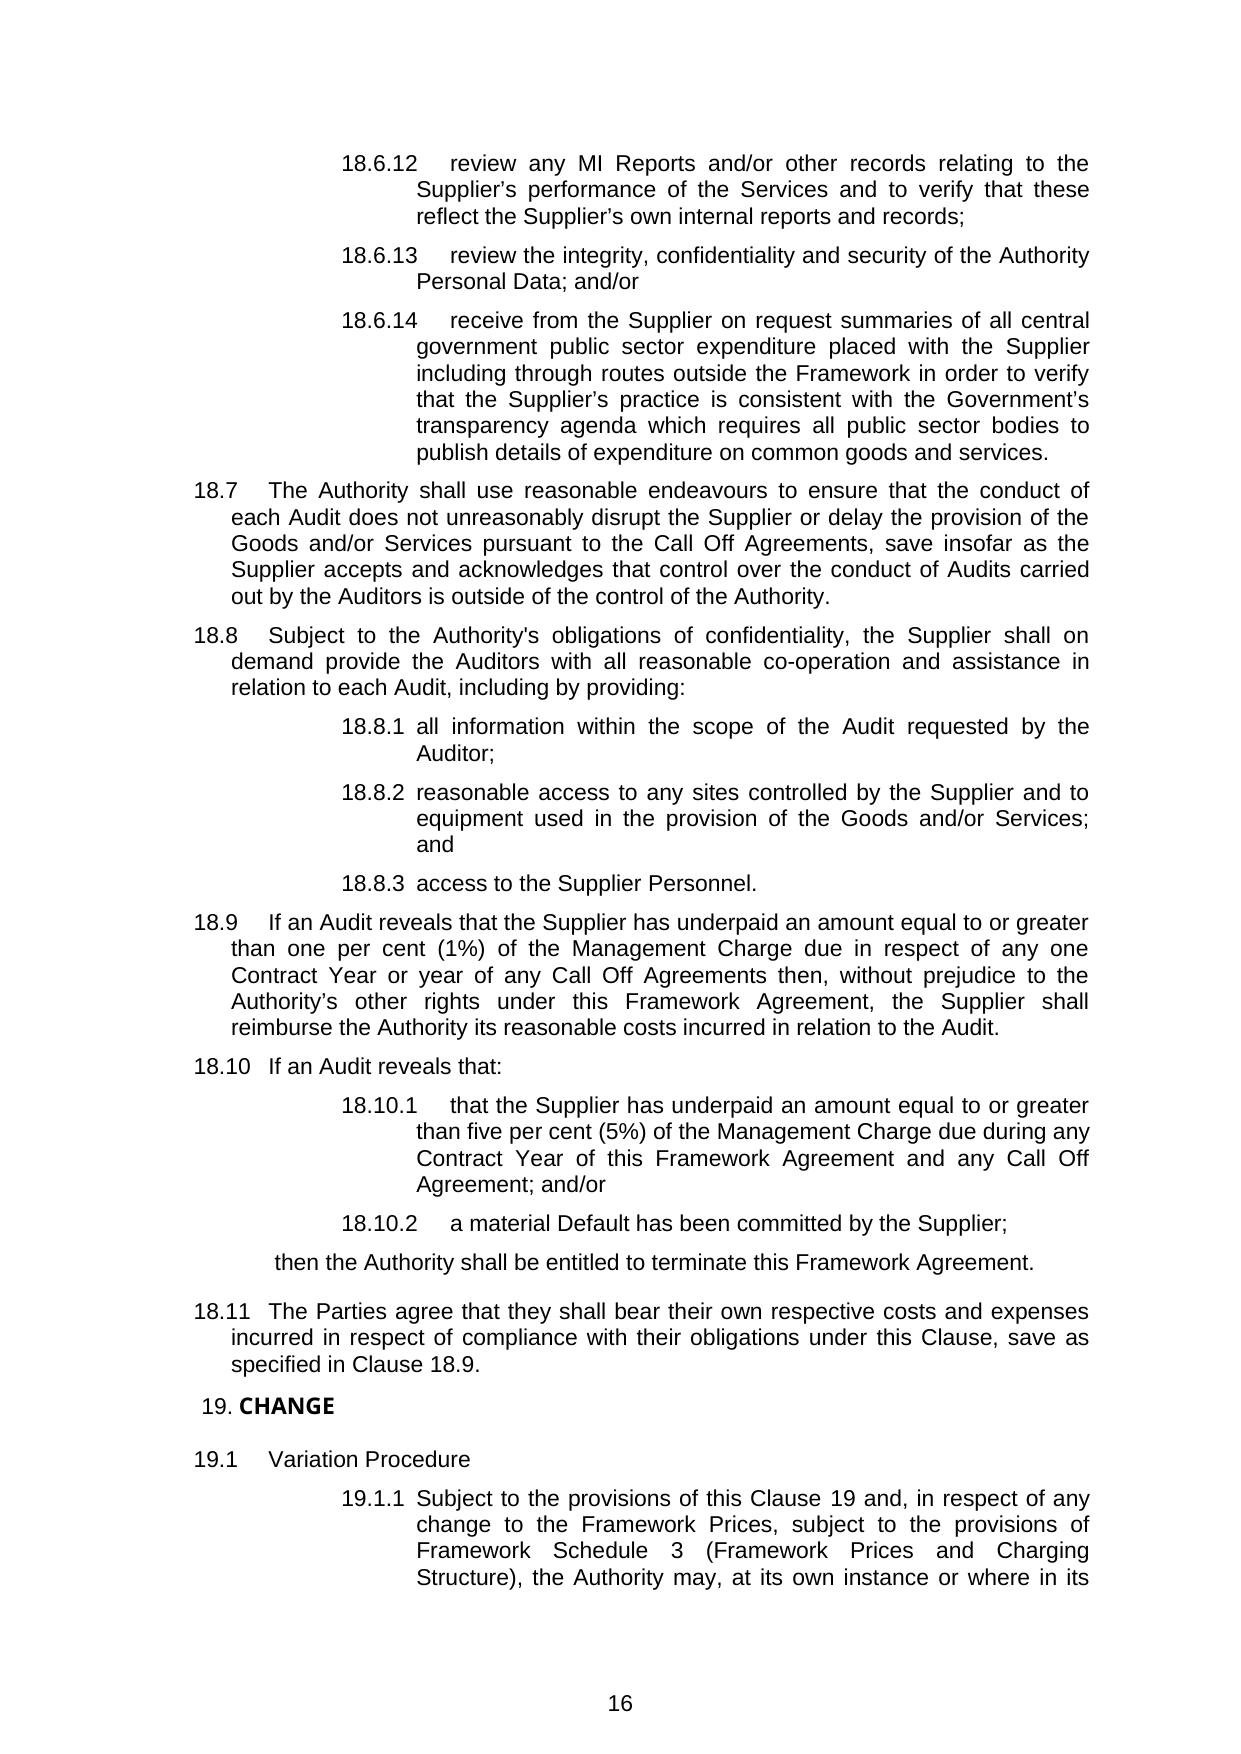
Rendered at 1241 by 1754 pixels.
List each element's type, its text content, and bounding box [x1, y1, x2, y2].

text access to the Supplier Personnel. [341, 870, 1090, 896]
text that the Supplier has underpaid an amount equal to or greater than five per cent (5%) of the Management Charge due during any Contract Year of this Framework Agreement and any Call Off Agreement; and/or [341, 1092, 1090, 1197]
text The Parties agree that they shall bear their own respective costs and expenses incurred in respect of compliance with their obligations under this Clause, save as specified in Clause 18.9. [193, 1298, 1090, 1377]
text The Authority shall use reasonable endeavours to ensure that the conduct of each Audit does not unreasonably disrupt the Supplier or delay the provision of the Goods and/or Services pursuant to the Call Off Agreements, save insofar as the Supplier accepts and acknowledges that control over the conduct of Audits carried out by the Auditors is outside of the control of the Authority. [193, 477, 1090, 609]
text review any MI Reports and/or other records relating to the Supplier’s performance of the Services and to verify that these reflect the Supplier’s own internal reports and records; [341, 150, 1090, 229]
text review the integrity, confidentiality and security of the Authority Personal Data; and/or [341, 242, 1090, 294]
text receive from the Supplier on request summaries of all central government public sector expenditure placed with the Supplier including through routes outside the Framework in order to verify that the Supplier’s practice is consistent with the Government’s transparency agenda which requires all public sector bodies to publish details of expenditure on common goods and services. [341, 307, 1090, 465]
subtitle Variation Procedure [193, 1446, 1090, 1472]
text If an Audit reveals that: [193, 1053, 1090, 1079]
text a material Default has been committed by the Supplier; [341, 1210, 1090, 1236]
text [341, 1485, 1090, 1590]
text then the Authority shall be entitled to terminate this Framework Agreement. [268, 1249, 1090, 1275]
subtitle CHANGE [201, 1389, 1090, 1421]
text all information within the scope of the Audit requested by the Auditor; [341, 713, 1090, 766]
text Subject to the Authority's obligations of confidentiality, the Supplier shall on demand provide the Auditors with all reasonable co-operation and assistance in relation to each Audit, including by providing: [193, 622, 1090, 701]
text If an Audit reveals that the Supplier has underpaid an amount equal to or greater than one per cent (1%) of the Management Charge due in respect of any one Contract Year or year of any Call Off Agreements then, without prejudice to the Authority’s other rights under this Framework Agreement, the Supplier shall reimburse the Authority its reasonable costs incurred in relation to the Audit. [193, 909, 1090, 1041]
text reasonable access to any sites controlled by the Supplier and to equipment used in the provision of the Goods and/or Services; and [341, 778, 1090, 857]
